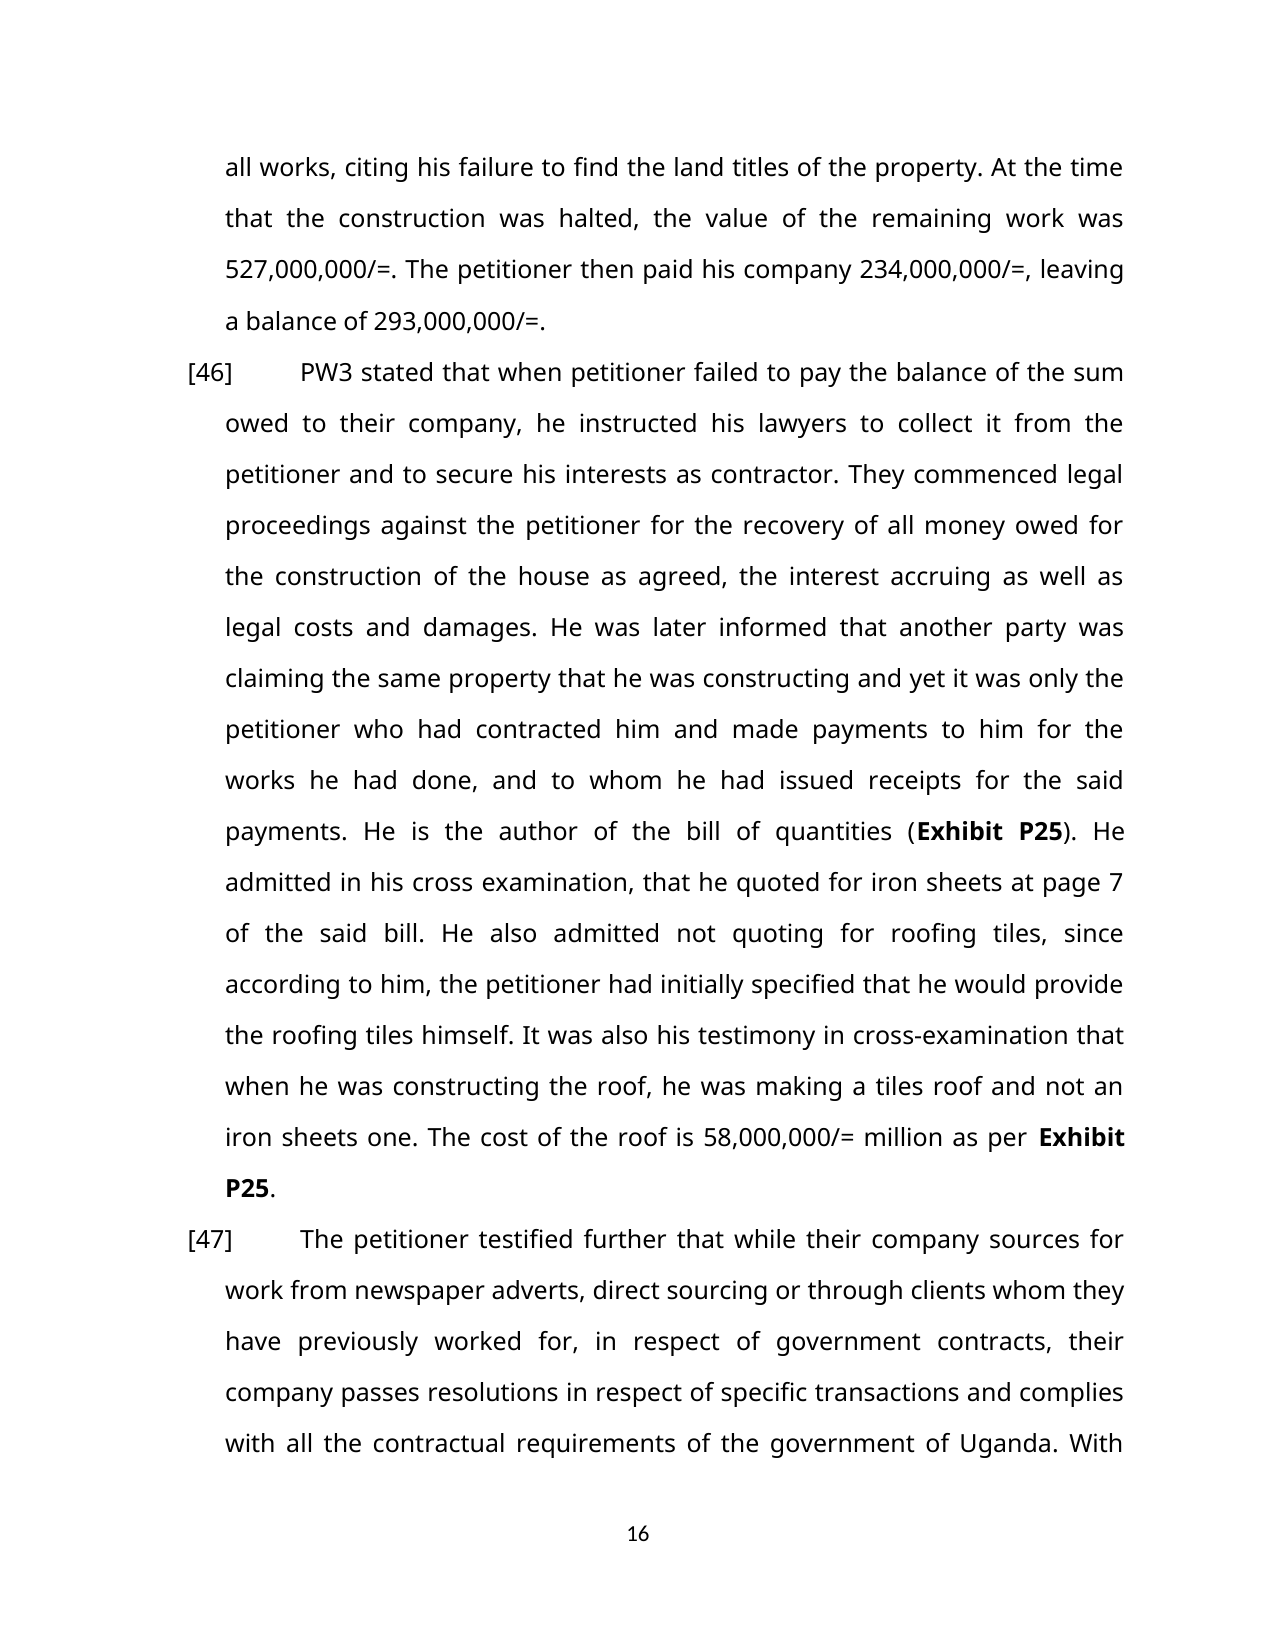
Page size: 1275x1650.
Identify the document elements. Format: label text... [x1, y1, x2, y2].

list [187, 1222, 1125, 1460]
list PW3 stated that when petitioner failed to pay the balance of the sum owed to their company, he instructed his lawyers to collect it from the petitioner and to secure his interests as contractor. They commenced legal proceedings against the petitioner for the recovery of all money owed for the construction of the house as agreed, the interest accruing as well as legal costs and damages. He was later informed that another party was claiming the same property that he was constructing and yet it was only the petitioner who had contracted him and made payments to him for the works he had done, and to whom he had issued receipts for the said payments. He is the author of the bill of quantities (Exhibit P25). He admitted in his cross examination, that he quoted for iron sheets at page 7 of the said bill. He also admitted not quoting for roofing tiles, since according to him, the petitioner had initially specified that he would provide the roofing tiles himself. It was also his testimony in cross-examination that when he was constructing the roof, he was making a tiles roof and not an iron sheets one. The cost of the roof is 58,000,000/= million as per Exhibit P25. [187, 354, 1125, 1205]
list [187, 150, 1125, 337]
